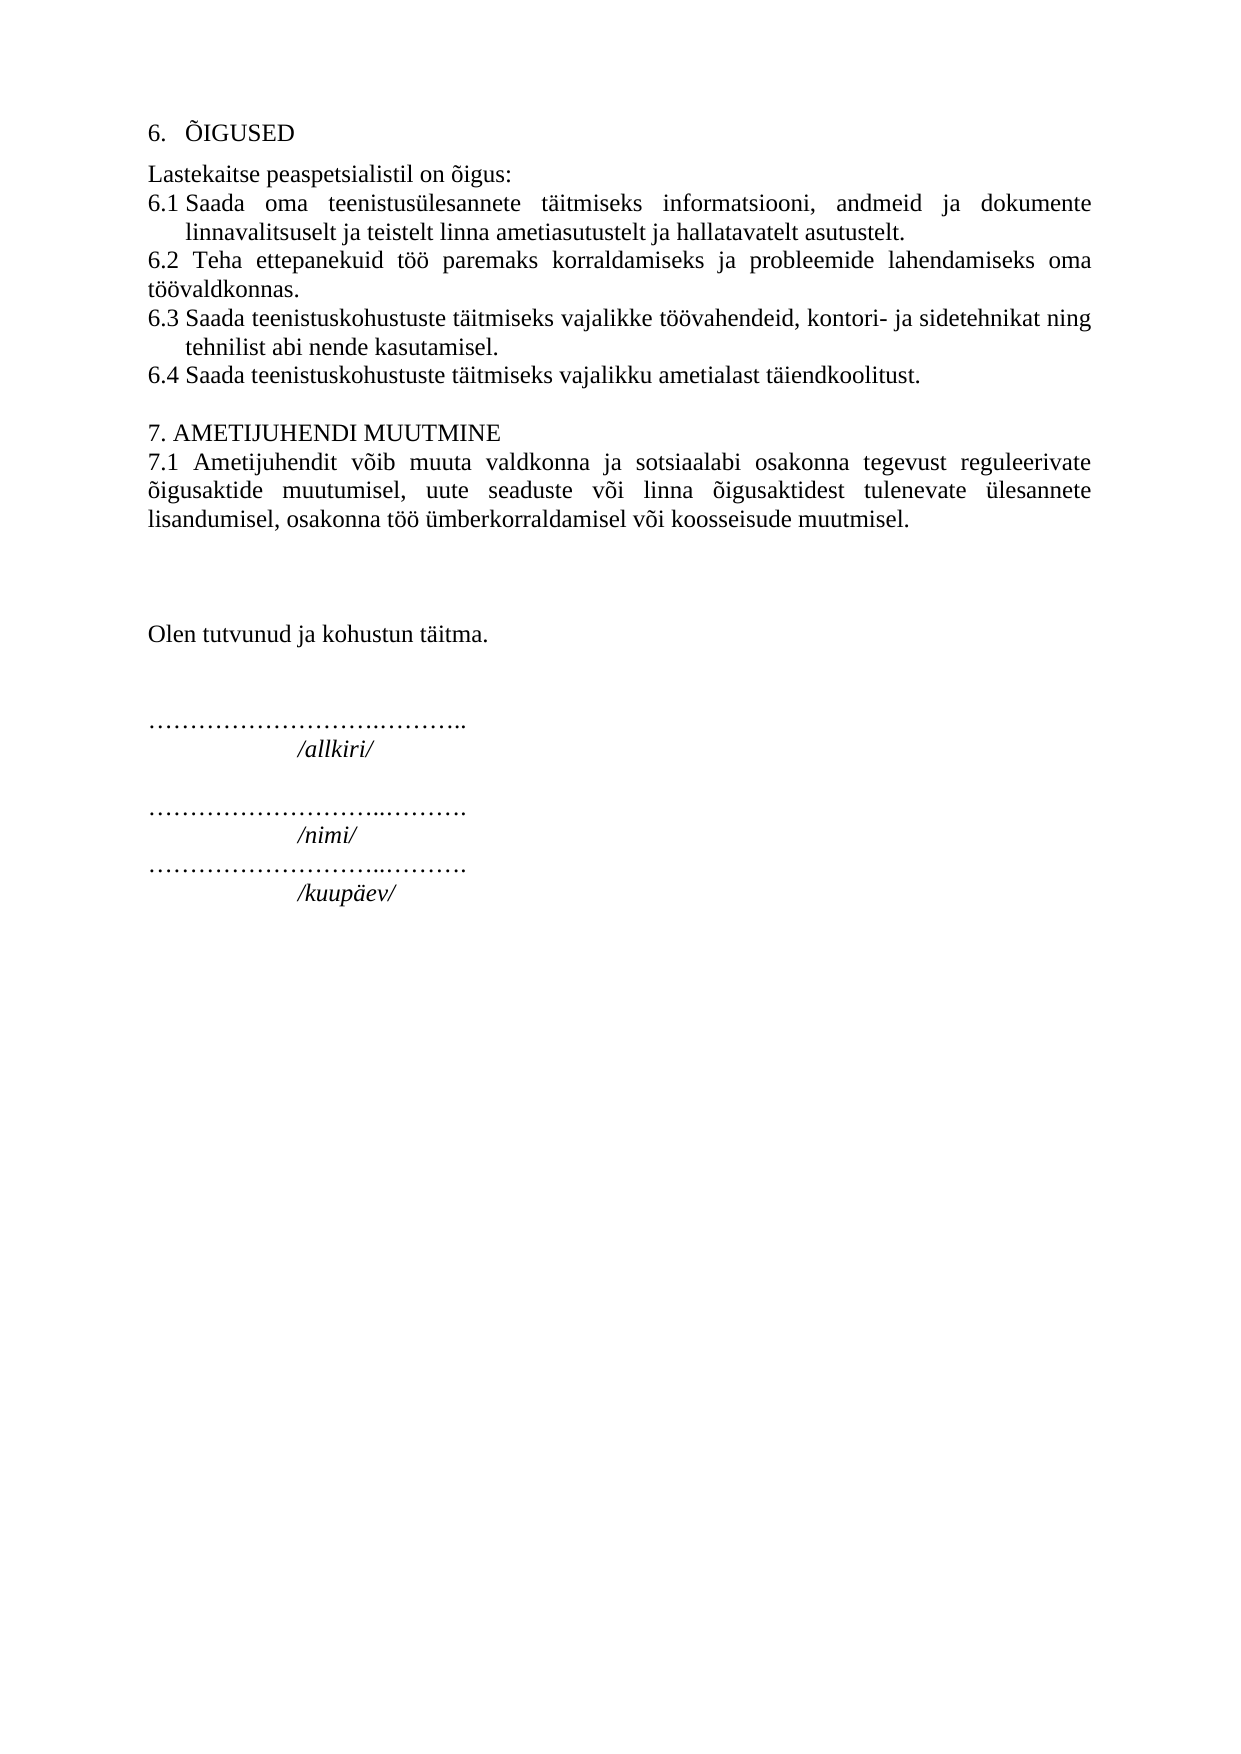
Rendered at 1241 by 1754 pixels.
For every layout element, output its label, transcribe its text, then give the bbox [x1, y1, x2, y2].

list ÕIGUSED [148, 118, 1092, 147]
list Saada teenistuskohustuste täitmiseks vajalikke töövahendeid, kontori- ja sidetehnikat ning tehnilist abi nende kasutamisel. [148, 303, 1092, 361]
text /nimi/ [223, 821, 1092, 849]
list Saada teenistuskohustuste täitmiseks vajalikku ametialast täiendkoolitust. [148, 361, 1092, 389]
list Olen tutvunud ja kohustun täitma. [148, 619, 1092, 648]
text ……………………….……….. [148, 706, 1092, 734]
text /allkiri/ [223, 734, 1092, 763]
list Saada oma teenistusülesannete täitmiseks informatsiooni, andmeid ja dokumente linnavalitsuselt ja teistelt linna ametiasutustelt ja hallatavatelt asutustelt. [148, 188, 1092, 246]
list 6.2 Teha ettepanekuid töö paremaks korraldamiseks ja probleemide lahendamiseks oma töövaldkonnas. [148, 246, 1092, 303]
text /kuupäev/ [223, 878, 1092, 907]
text ………………………..………. [148, 849, 1092, 878]
text ………………………..………. [148, 792, 1092, 821]
list 7. AMETIJUHENDI MUUTMINE [148, 418, 1092, 447]
list 7.1 Ametijuhendit võib muuta valdkonna ja sotsiaalabi osakonna tegevust reguleerivate õigusaktide muutumisel, uute seaduste või linna õigusaktidest tulenevate ülesannete lisandumisel, osakonna töö ümberkorraldamisel või koosseisude muutmisel. [148, 447, 1092, 533]
text Lastekaitse peaspetsialistil on õigus: [148, 159, 1092, 188]
